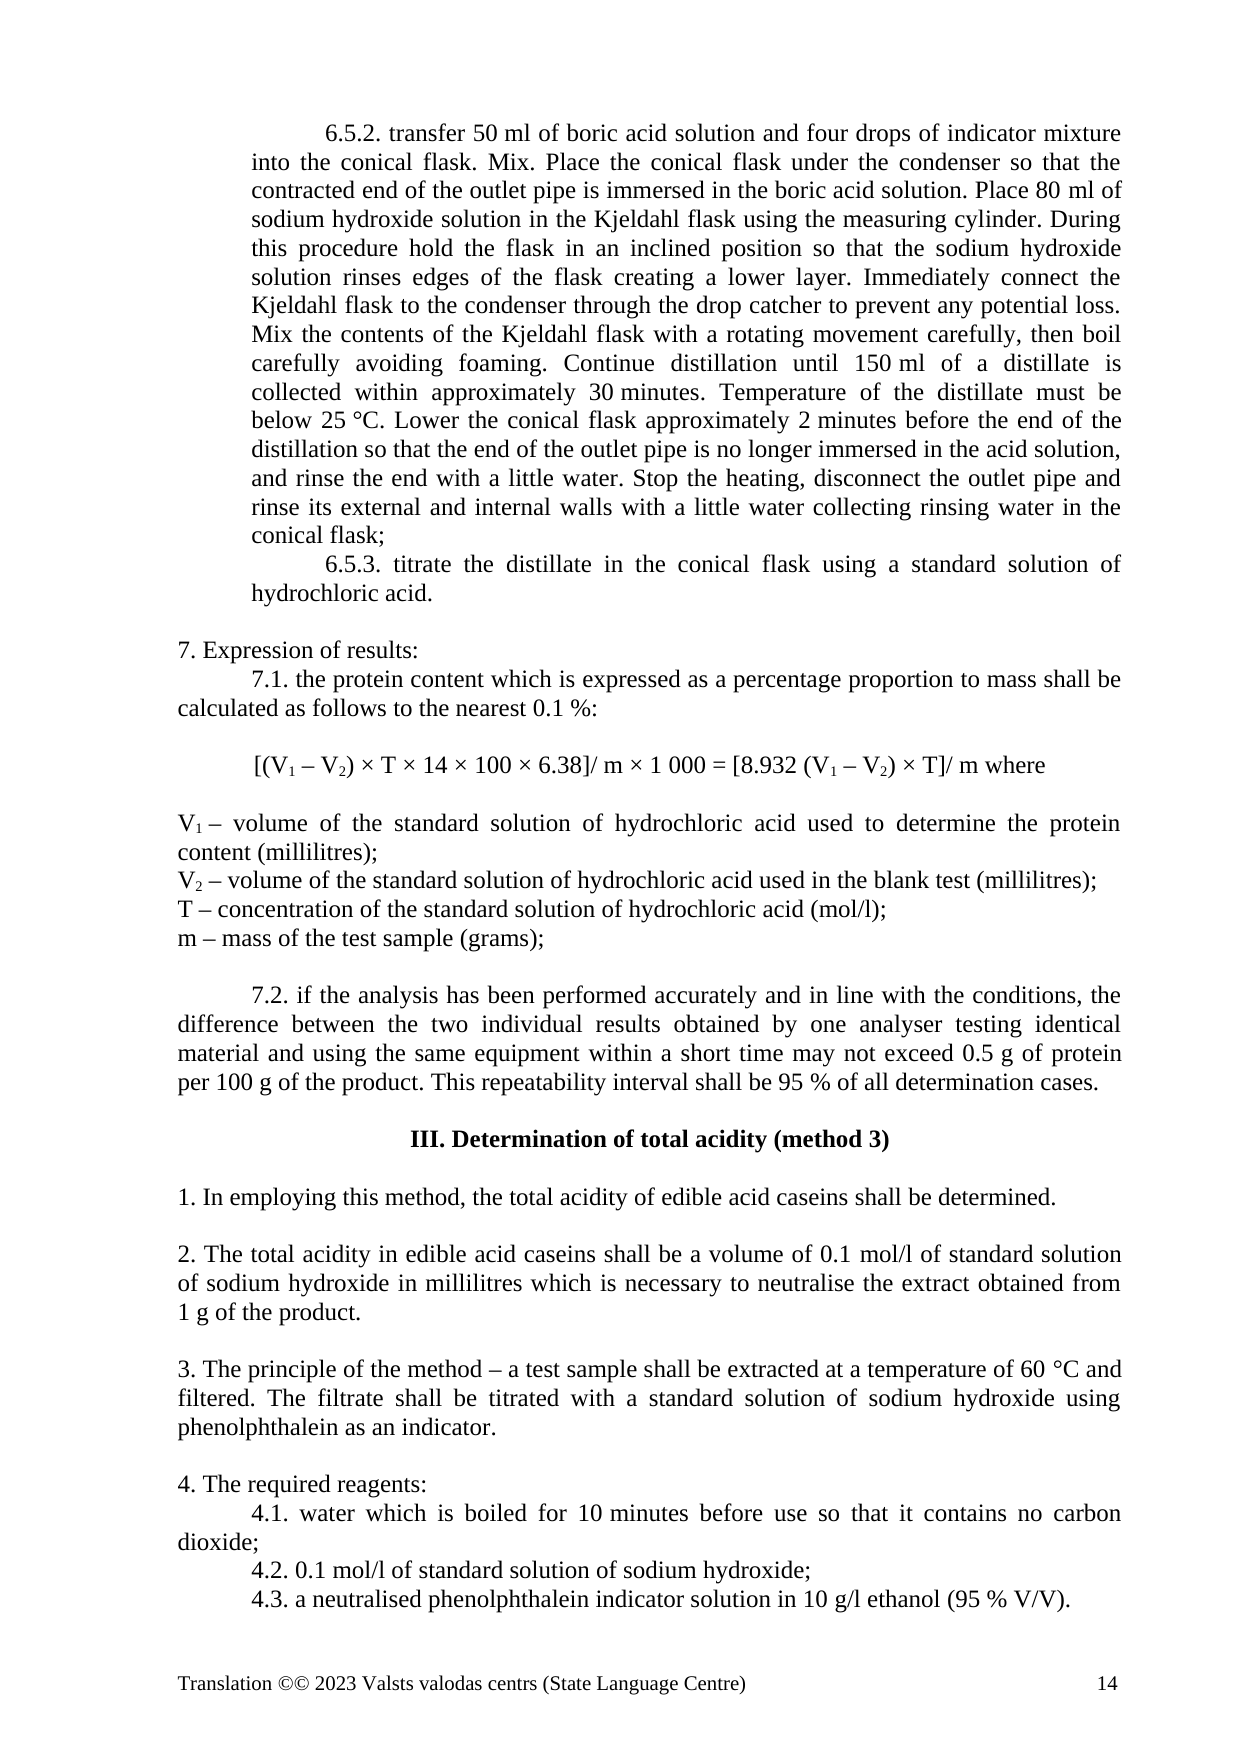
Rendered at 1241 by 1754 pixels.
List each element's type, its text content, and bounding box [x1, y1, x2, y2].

text 4.2. 0.1 mol/l of standard solution of sodium hydroxide; [177, 1556, 1122, 1584]
text 2. The total acidity in edible acid caseins shall be a volume of 0.1 mol/l of standard solution of sodium hydroxide in millilitres which is necessary to neutralise the extract obtained from 1 g of the product. [177, 1239, 1122, 1326]
text V1 – volume of the standard solution of hydrochloric acid used to determine the protein content (millilitres); [177, 808, 1122, 866]
text V2 – volume of the standard solution of hydrochloric acid used in the blank test (millilitres); [177, 866, 1122, 894]
text 7.1. the protein content which is expressed as a percentage proportion to mass shall be calculated as follows to the nearest 0.1 %: [177, 664, 1122, 722]
text 3. The principle of the method – a test sample shall be extracted at a temperature of 60 °C and filtered. The filtrate shall be titrated with a standard solution of sodium hydroxide using phenolphthalein as an indicator. [177, 1354, 1122, 1441]
text 4.1. water which is boiled for 10 minutes before use so that it contains no carbon dioxide; [177, 1498, 1122, 1556]
text 1. In employing this method, the total acidity of edible acid caseins shall be determined. [177, 1182, 1122, 1211]
text 6.5.2. transfer 50 ml of boric acid solution and four drops of indicator mixture into the conical flask. Mix. Place the conical flask under the condenser so that the contracted end of the outlet pipe is immersed in the boric acid solution. Place 80 ml of sodium hydroxide solution in the Kjeldahl flask using the measuring cylinder. During this procedure hold the flask in an inclined position so that the sodium hydroxide solution rinses edges of the flask creating a lower layer. Immediately connect the Kjeldahl flask to the condenser through the drop catcher to prevent any potential loss. Mix the contents of the Kjeldahl flask with a rotating movement carefully, then boil carefully avoiding foaming. Continue distillation until 150 ml of a distillate is collected within approximately 30 minutes. Temperature of the distillate must be below 25 °C. Lower the conical flask approximately 2 minutes before the end of the distillation so that the end of the outlet pipe is no longer immersed in the acid solution, and rinse the end with a little water. Stop the heating, disconnect the outlet pipe and rinse its external and internal walls with a little water collecting rinsing water in the conical flask; [251, 118, 1122, 549]
text 7.2. if the analysis has been performed accurately and in line with the conditions, the difference between the two individual results obtained by one analyser testing identical material and using the same equipment within a short time may not exceed 0.5 g of protein per 100 g of the product. This repeatability interval shall be 95 % of all determination cases. [177, 981, 1122, 1096]
text T – concentration of the standard solution of hydrochloric acid (mol/l); [177, 894, 1122, 923]
text 7. Expression of results: [177, 636, 1122, 664]
text [(V1 – V2) × T × 14 × 100 × 6.38]/ m × 1 000 = [8.932 (V1 – V2) × T]/ m where [177, 751, 1122, 779]
text 4. The required reagents: [177, 1469, 1122, 1498]
text 4.3. a neutralised phenolphthalein indicator solution in 10 g/l ethanol (95 % V/V). [177, 1584, 1122, 1613]
text 6.5.3. titrate the distillate in the conical flask using a standard solution of hydrochloric acid. [251, 549, 1122, 607]
text m – mass of the test sample (grams); [177, 923, 1122, 952]
text III. Determination of total acidity (method 3) [177, 1124, 1122, 1153]
